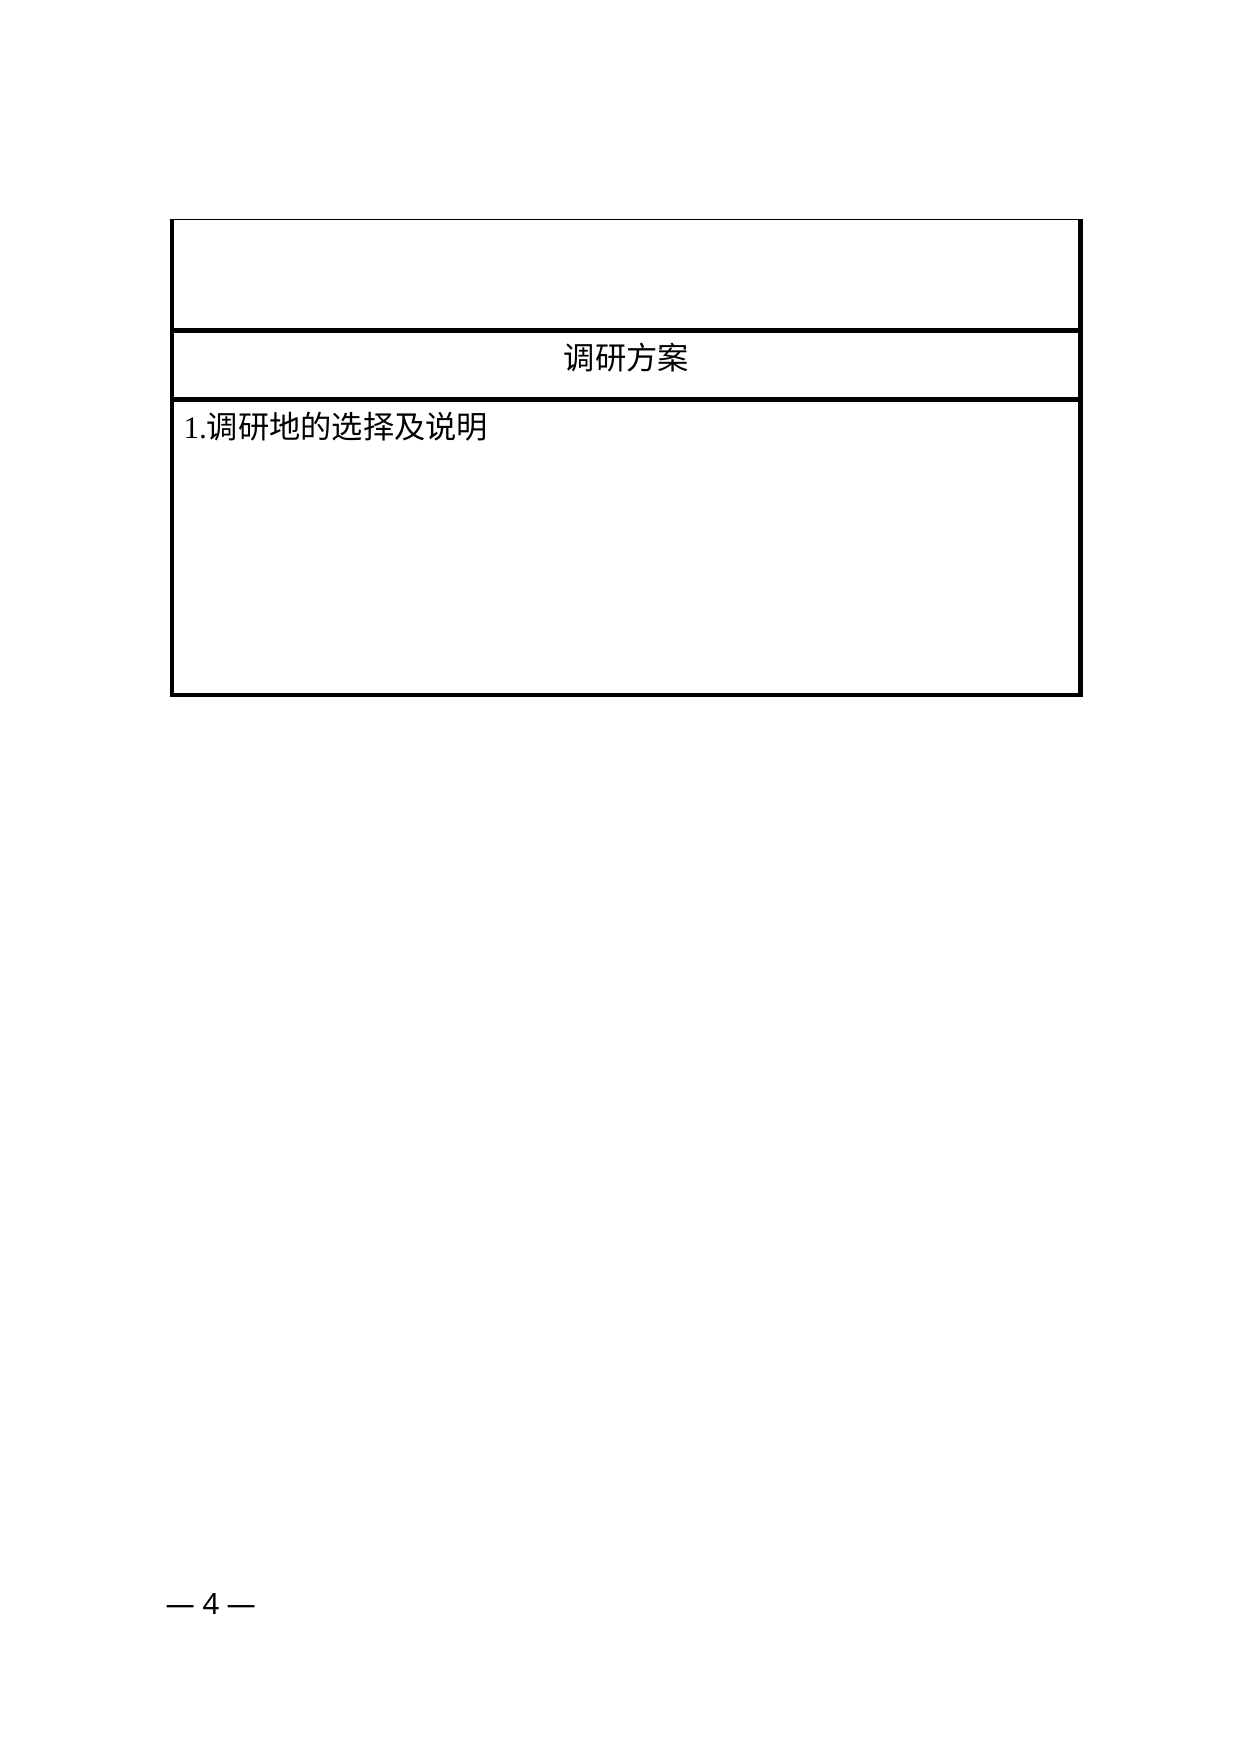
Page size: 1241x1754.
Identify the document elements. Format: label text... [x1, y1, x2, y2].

table_cell [174, 220, 1078, 328]
table_cell 调研方案 [174, 333, 1078, 397]
table_cell 1.调研地的选择及说明 [174, 402, 1078, 692]
